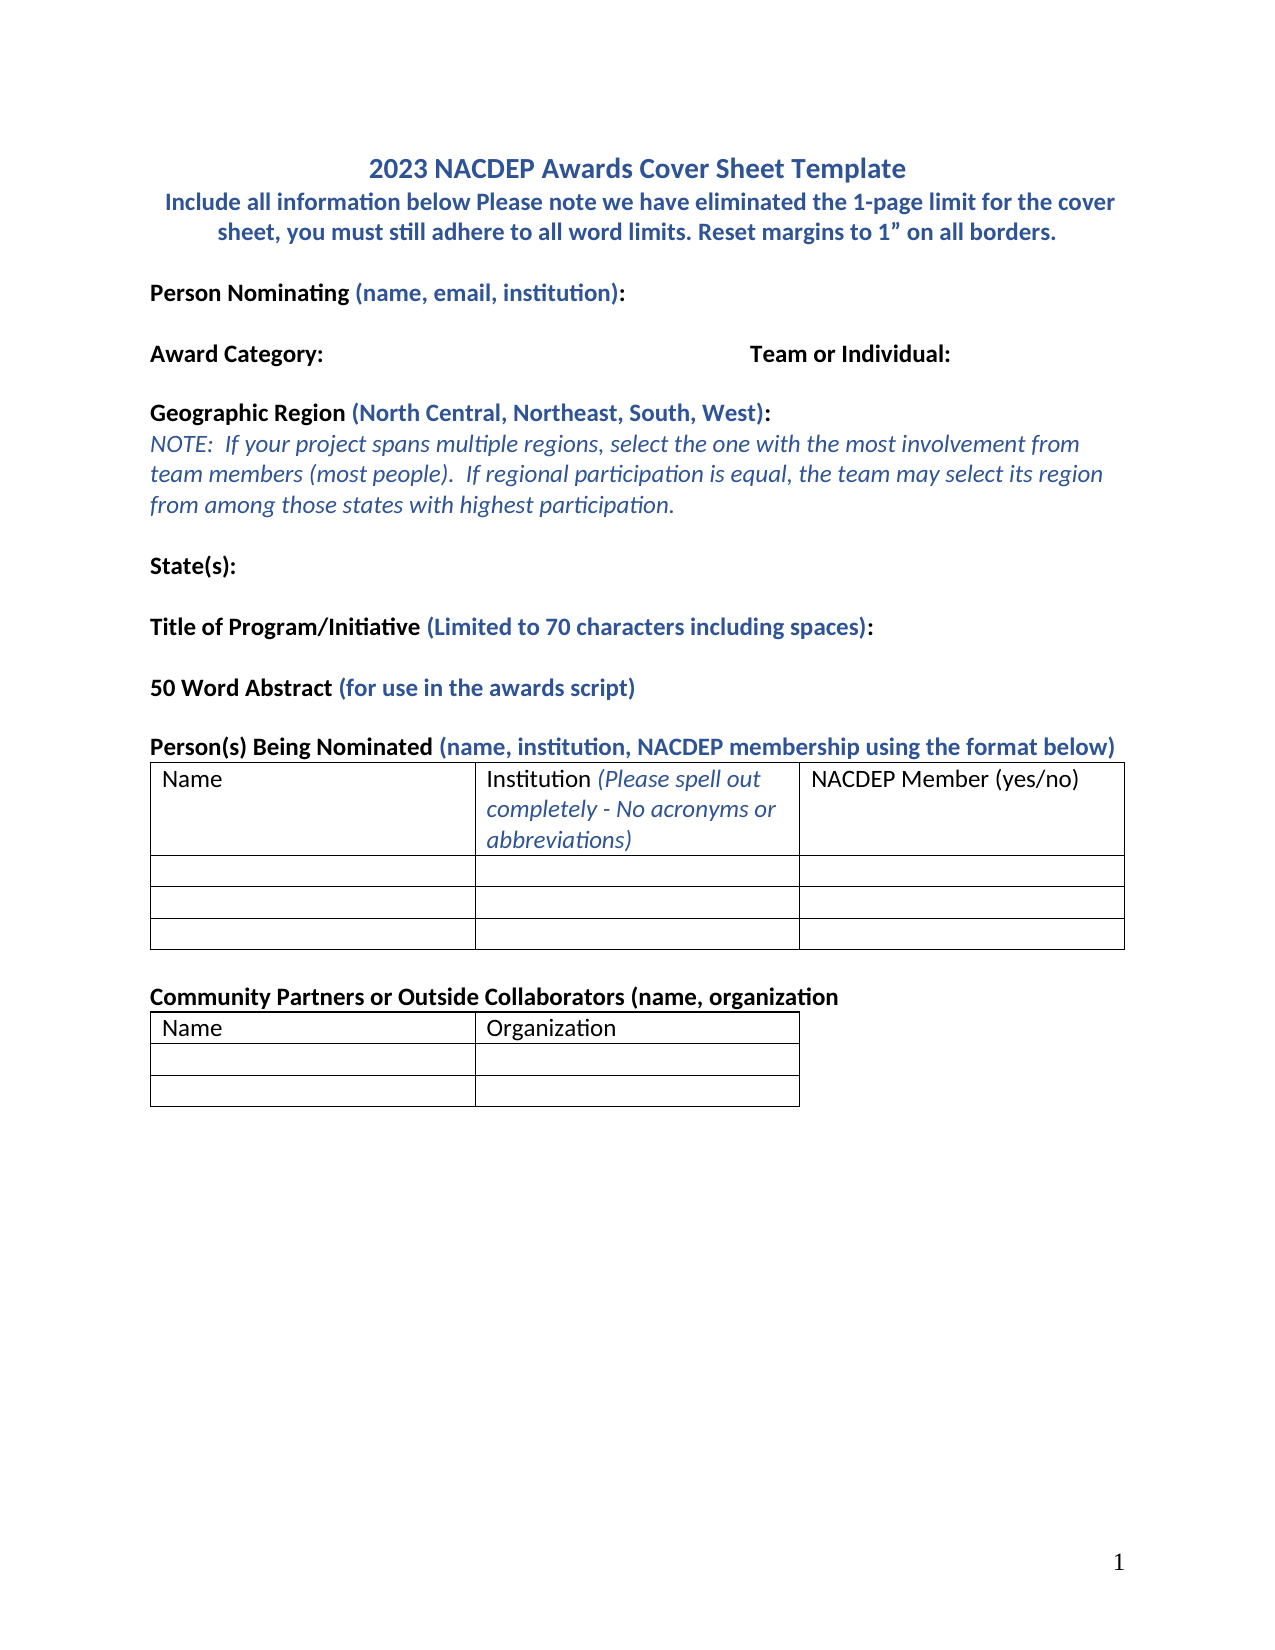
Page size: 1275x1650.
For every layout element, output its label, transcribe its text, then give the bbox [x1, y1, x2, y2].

table_header Organization [476, 1013, 799, 1043]
table_header NACDEP Member (yes/no) [800, 763, 1124, 854]
text State(s): [150, 550, 1125, 581]
table_cell [151, 919, 475, 949]
table_cell [151, 1044, 475, 1074]
table_cell [476, 1076, 799, 1106]
text Award Category: Team or Individual: [150, 338, 1125, 369]
table_cell [800, 856, 1124, 886]
table_header Name [151, 763, 475, 854]
subtitle 2023 NACDEP Awards Cover Sheet Template [150, 150, 1125, 186]
table_cell [151, 887, 475, 918]
table_cell [151, 856, 475, 886]
text Title of Program/Initiative (Limited to 70 characters including spaces): [150, 611, 1125, 642]
table_cell [800, 919, 1124, 949]
text Geographic Region (North Central, Northeast, South, West): [150, 397, 1125, 428]
table_cell [151, 1076, 475, 1106]
text Include all information below Please note we have eliminated the 1-page limit for the cover sheet, you must still adhere to all word limits. Reset margins to 1” on all borders. [150, 186, 1125, 247]
table_cell [476, 887, 799, 918]
table_header Name [151, 1013, 475, 1043]
table_cell [800, 887, 1124, 918]
text 50 Word Abstract (for use in the awards script) [150, 672, 1125, 703]
text Person(s) Being Nominated (name, institution, NACDEP membership using the format below) [150, 731, 1125, 762]
table_cell [476, 919, 799, 949]
text NOTE: If your project spans multiple regions, select the one with the most involvement from team members (most people). If regional participation is equal, the team may select its region from among those states with highest participation. [150, 428, 1125, 519]
table_cell [476, 1044, 799, 1074]
table_header Institution (Please spell out completely - No acronyms or abbreviations) [476, 763, 799, 854]
text Person Nominating (name, email, institution): [150, 277, 1125, 308]
table_cell [476, 856, 799, 886]
text Community Partners or Outside Collaborators (name, organization [150, 981, 1125, 1011]
